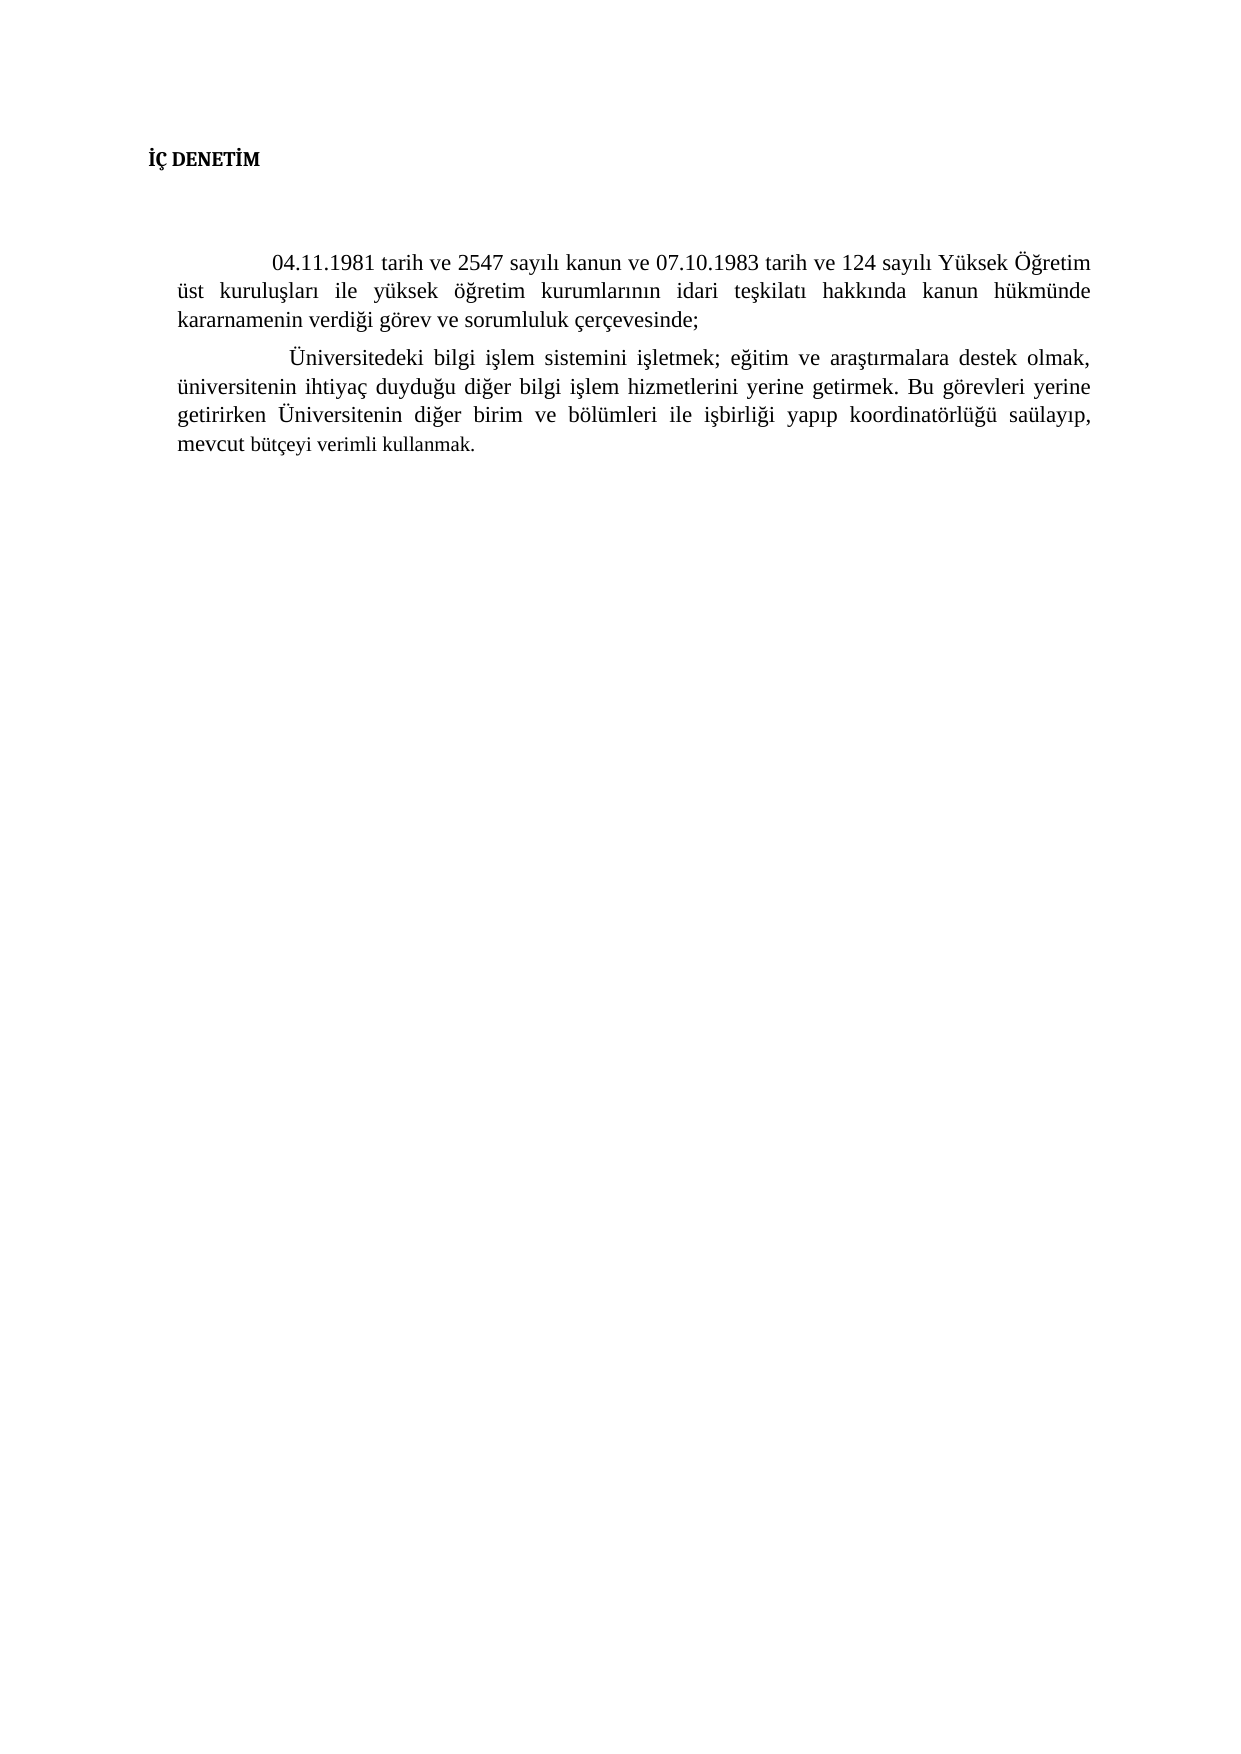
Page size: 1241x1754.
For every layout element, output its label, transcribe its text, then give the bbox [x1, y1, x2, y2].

text İÇ DENETİM [148, 148, 1092, 172]
text 04.11.1981 tarih ve 2547 sayılı kanun ve 07.10.1983 tarih ve 124 sayılı Yüksek Öğretim üst kuruluşları ile yüksek öğretim kurumlarının idari teşkilatı hakkında kanun hükmünde kararnamenin verdiği görev ve sorumluluk çerçevesinde; [177, 249, 1092, 332]
text Üniversitedeki bilgi işlem sistemini işletmek; eğitim ve araştırmalara destek olmak, üniversitenin ihtiyaç duyduğu diğer bilgi işlem hizmetlerini yerine getirmek. Bu görevleri yerine getirirken Üniversitenin diğer birim ve bölümleri ile işbirliği yapıp koordinatörlüğü saülayıp, mevcut bütçeyi verimli kullanmak. [177, 344, 1092, 456]
